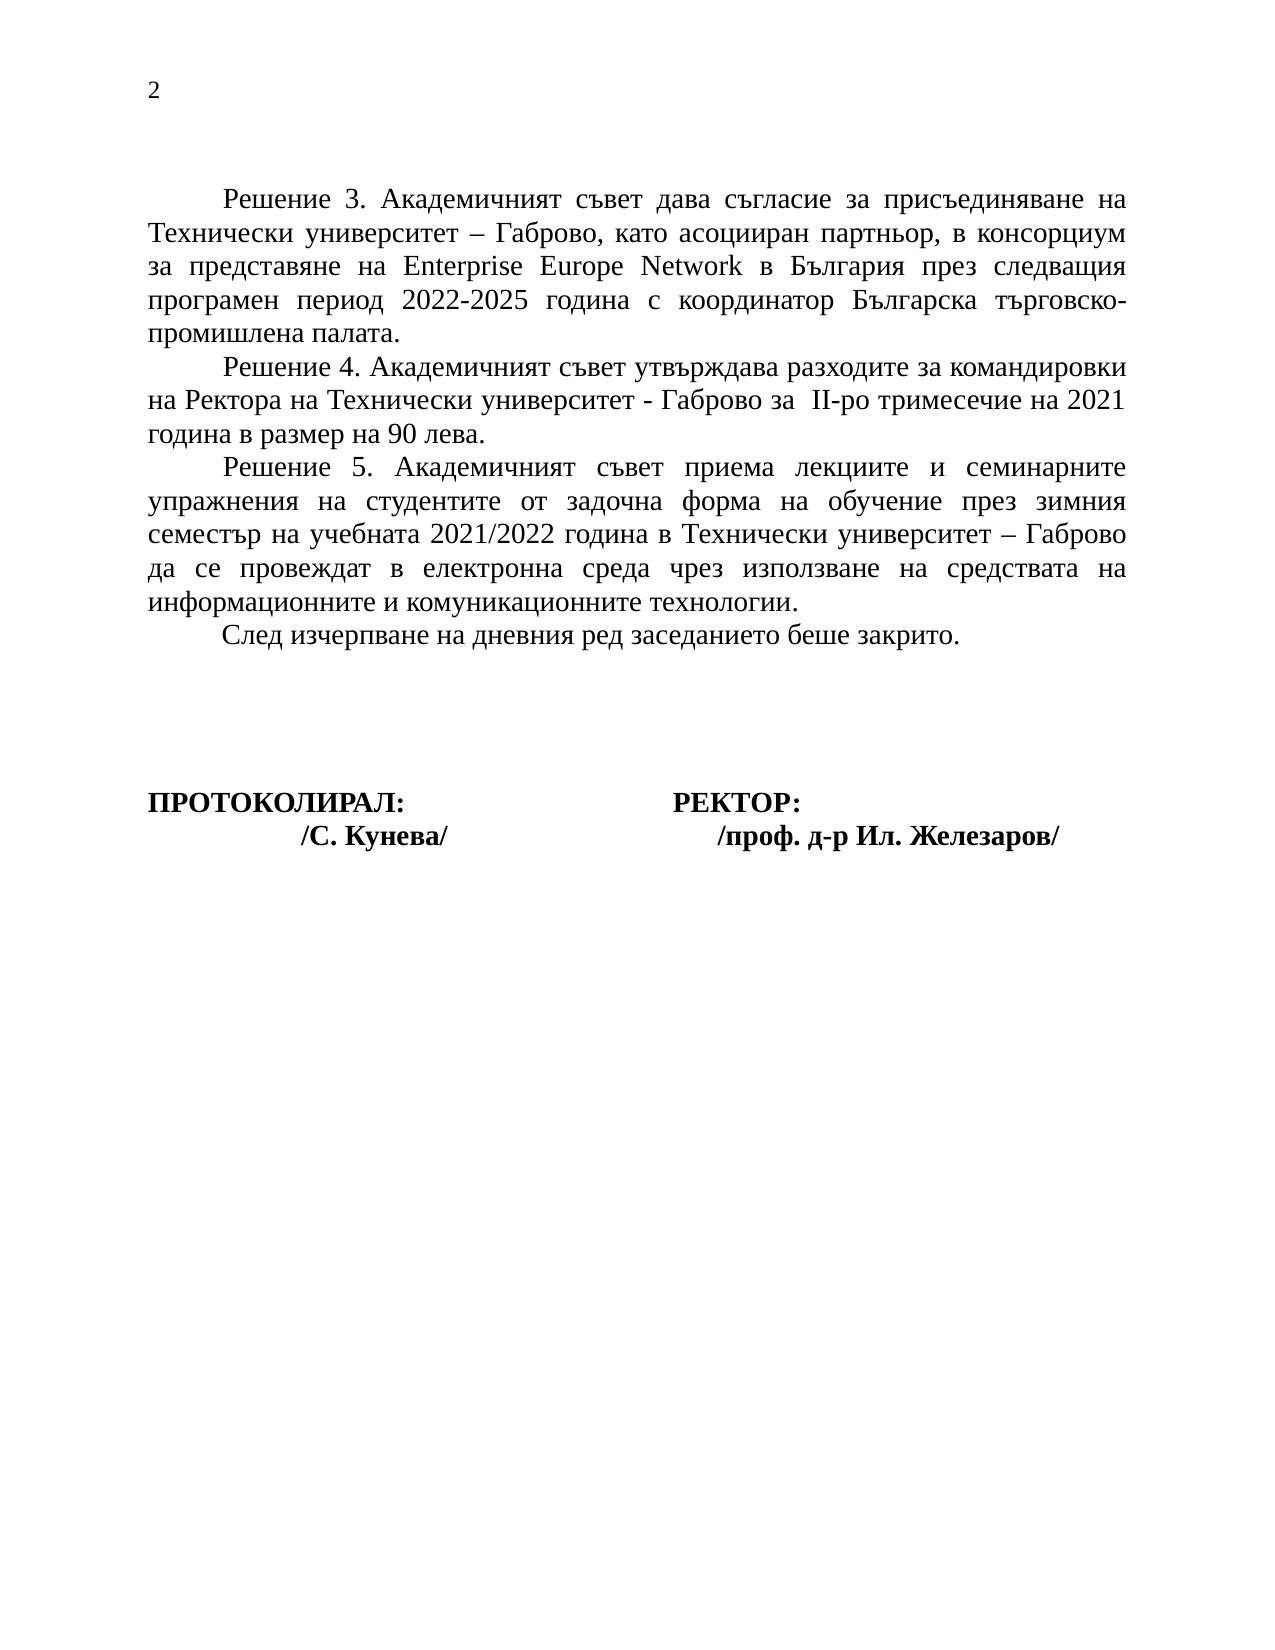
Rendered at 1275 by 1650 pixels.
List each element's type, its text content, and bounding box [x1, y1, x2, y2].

text /С. Кунева/ /проф. д-р Ил. Железаров/ [148, 818, 1127, 852]
text Решение 4. Академичният съвет утвърждава разходите за командировки на Ректора на Технически университет - Габрово за II-ро тримесечие на 2021 година в размер на 90 лева. [148, 349, 1127, 449]
text ПРОТОКОЛИРАЛ: РЕКТОР: [148, 785, 1127, 818]
text След изчерпване на дневния ред заседанието беше закрито. [148, 617, 1127, 651]
text Решение 3. Академичният съвет дава съгласие за присъединяване на Технически университет – Габрово, като асоцииран партньор, в консорциум за представяне на Enterprise Europe Network в България през следващия програмен период 2022-2025 година с координатор Българска търговско-промишлена палата. [148, 181, 1127, 349]
text Решение 5. Академичният съвет приема лекциите и семинарните упражнения на студентите от задочна форма на обучение през зимния семестър на учебната 2021/2022 година в Технически университет – Габрово да се провеждат в електронна среда чрез използване на средствата на информационните и комуникационните технологии. [148, 449, 1127, 617]
